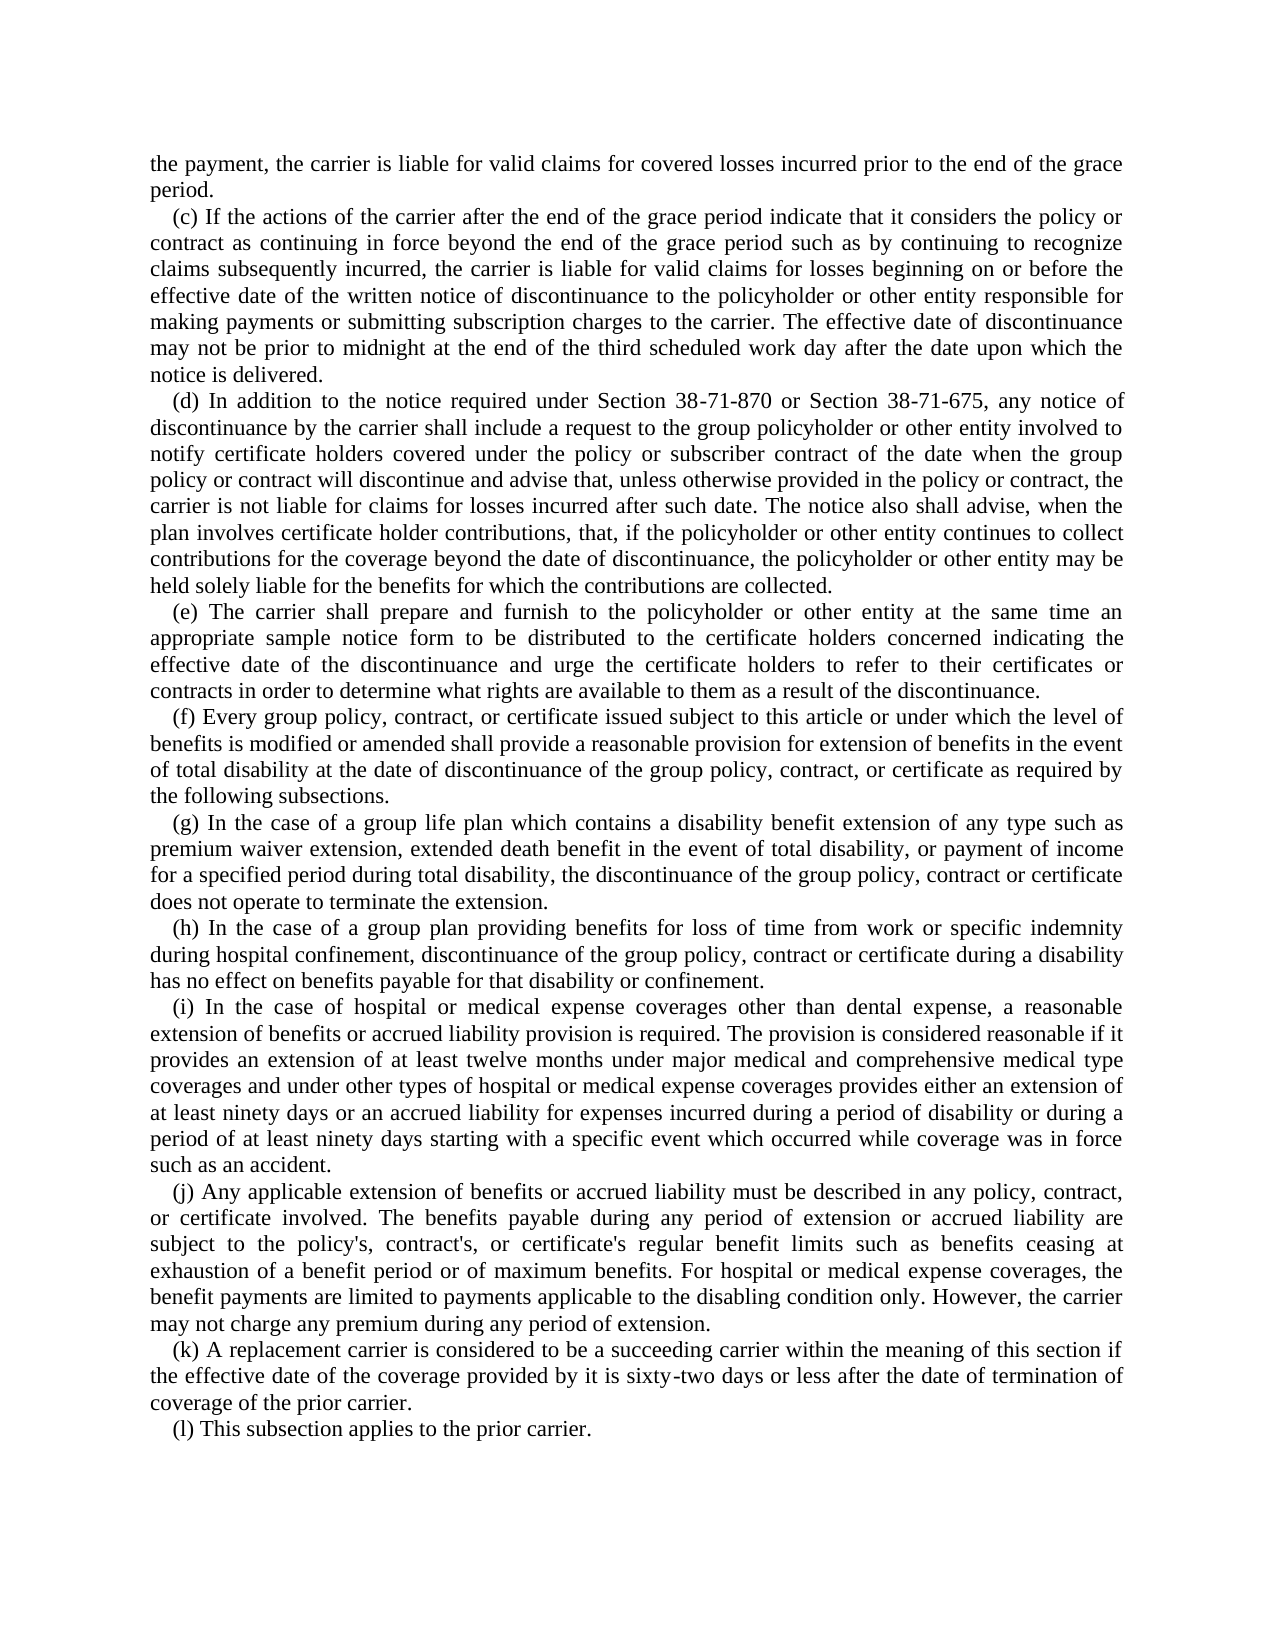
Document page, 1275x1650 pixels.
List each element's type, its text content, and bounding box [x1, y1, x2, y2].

text (f) Every group policy, contract, or certificate issued subject to this article or under which the level of benefits is modified or amended shall provide a reasonable provision for extension of benefits in the event of total disability at the date of discontinuance of the group policy, contract, or certificate as required by the following subsections. [150, 703, 1125, 809]
text (i) In the case of hospital or medical expense coverages other than dental expense, a reasonable extension of benefits or accrued liability provision is required. The provision is considered reasonable if it provides an extension of at least twelve months under major medical and comprehensive medical type coverages and under other types of hospital or medical expense coverages provides either an extension of at least ninety days or an accrued liability for expenses incurred during a period of disability or during a period of at least ninety days starting with a specific event which occurred while coverage was in force such as an accident. [150, 993, 1125, 1178]
text (e) The carrier shall prepare and furnish to the policyholder or other entity at the same time an appropriate sample notice form to be distributed to the certificate holders concerned indicating the effective date of the discontinuance and urge the certificate holders to refer to their certificates or contracts in order to determine what rights are available to them as a result of the discontinuance. [150, 598, 1125, 703]
text (d) In addition to the notice required under Section 38-71-870 or Section 38-71-675, any notice of discontinuance by the carrier shall include a request to the group policyholder or other entity involved to notify certificate holders covered under the policy or subscriber contract of the date when the group policy or contract will discontinue and advise that, unless otherwise provided in the policy or contract, the carrier is not liable for claims for losses incurred after such date. The notice also shall advise, when the plan involves certificate holder contributions, that, if the policyholder or other entity continues to collect contributions for the coverage beyond the date of discontinuance, the policyholder or other entity may be held solely liable for the benefits for which the contributions are collected. [150, 387, 1125, 598]
text (j) Any applicable extension of benefits or accrued liability must be described in any policy, contract, or certificate involved. The benefits payable during any period of extension or accrued liability are subject to the policy's, contract's, or certificate's regular benefit limits such as benefits ceasing at exhaustion of a benefit period or of maximum benefits. For hospital or medical expense coverages, the benefit payments are limited to payments applicable to the disabling condition only. However, the carrier may not charge any premium during any period of extension. [150, 1178, 1125, 1336]
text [150, 150, 1125, 203]
text (c) If the actions of the carrier after the end of the grace period indicate that it considers the policy or contract as continuing in force beyond the end of the grace period such as by continuing to recognize claims subsequently incurred, the carrier is liable for valid claims for losses beginning on or before the effective date of the written notice of discontinuance to the policyholder or other entity responsible for making payments or submitting subscription charges to the carrier. The effective date of discontinuance may not be prior to midnight at the end of the third scheduled work day after the date upon which the notice is delivered. [150, 203, 1125, 387]
text (l) This subsection applies to the prior carrier. [150, 1415, 1125, 1441]
text (h) In the case of a group plan providing benefits for loss of time from work or specific indemnity during hospital confinement, discontinuance of the group policy, contract or certificate during a disability has no effect on benefits payable for that disability or confinement. [150, 914, 1125, 993]
text (k) A replacement carrier is considered to be a succeeding carrier within the meaning of this section if the effective date of the coverage provided by it is sixty-two days or less after the date of termination of coverage of the prior carrier. [150, 1336, 1125, 1415]
text (g) In the case of a group life plan which contains a disability benefit extension of any type such as premium waiver extension, extended death benefit in the event of total disability, or payment of income for a specified period during total disability, the discontinuance of the group policy, contract or certificate does not operate to terminate the extension. [150, 809, 1125, 914]
